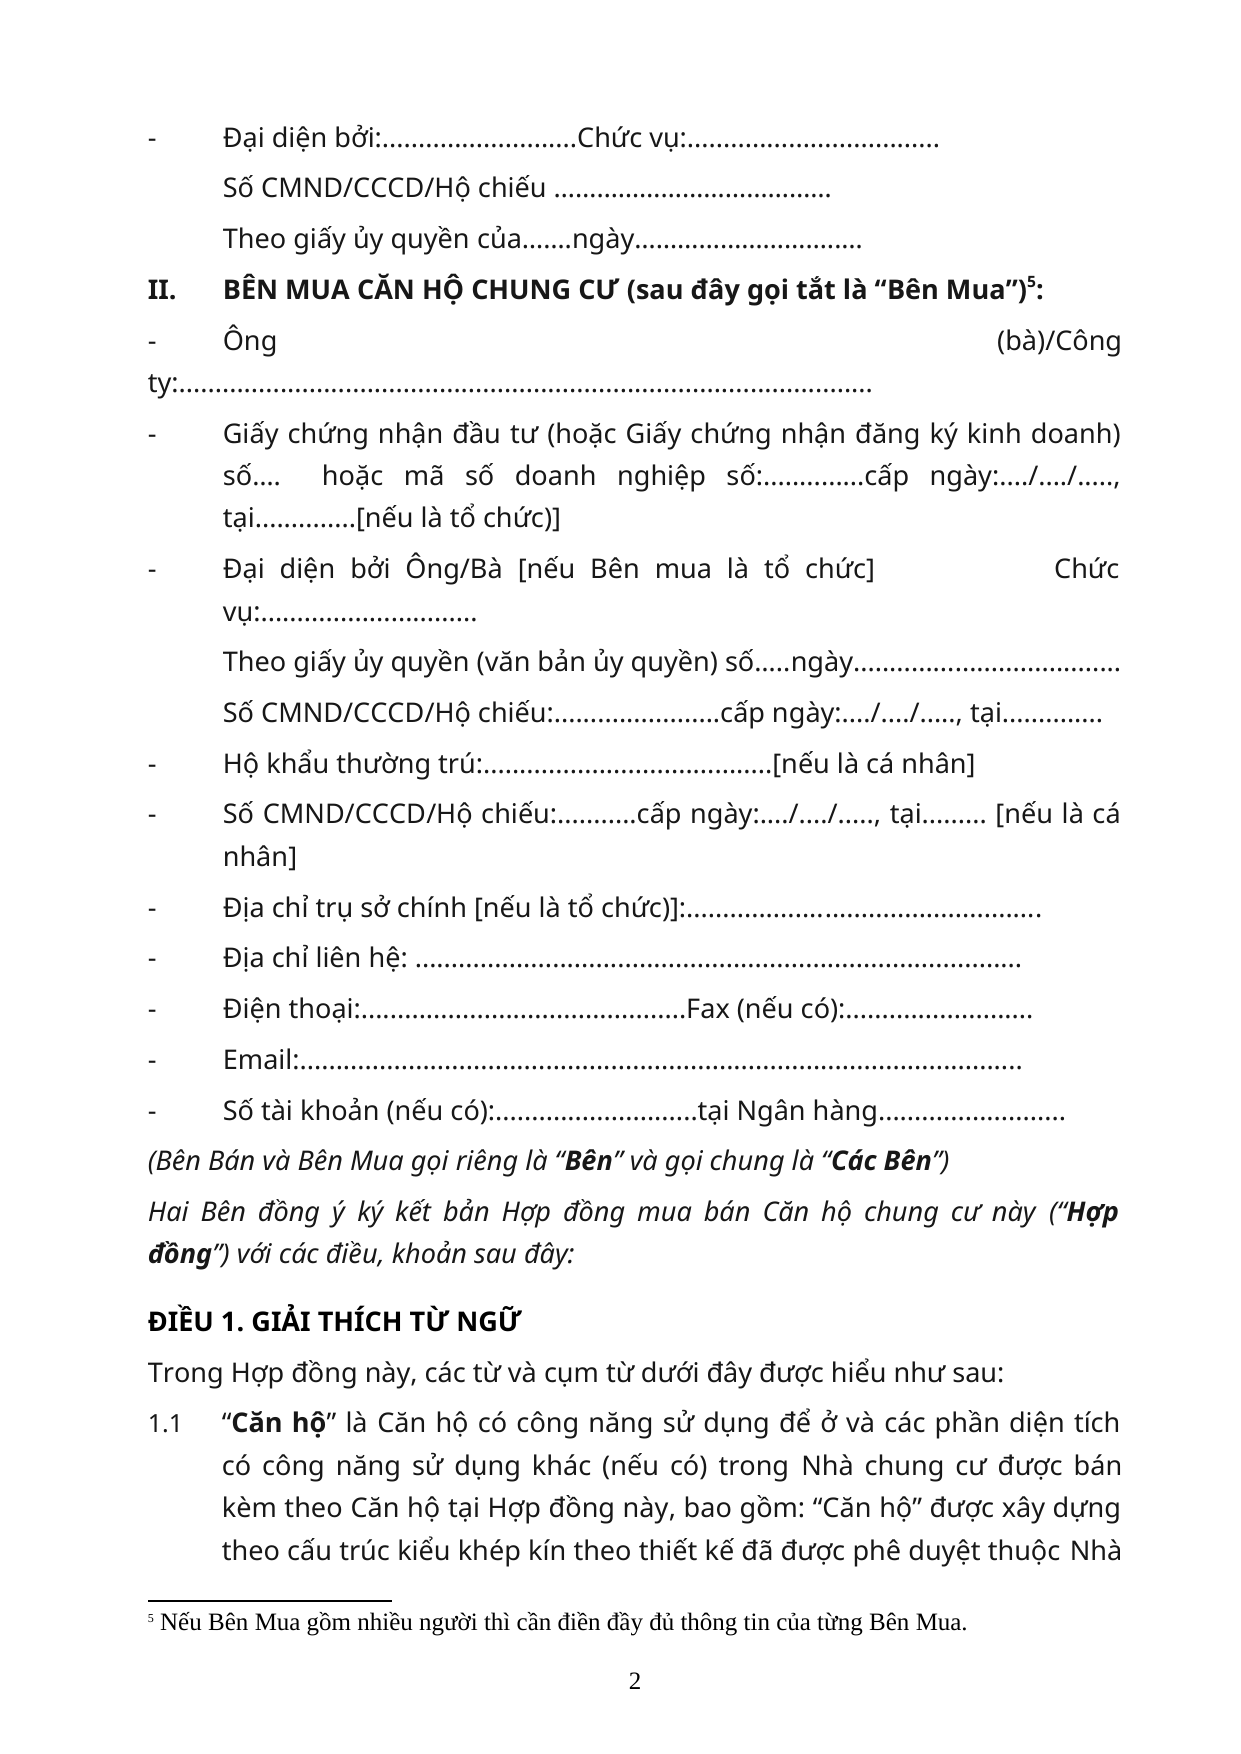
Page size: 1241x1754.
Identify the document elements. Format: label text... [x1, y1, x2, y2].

text Số CMND/CCCD/Hộ chiếu ………………………………… [148, 169, 1122, 206]
text (Bên Bán và Bên Mua gọi riêng là “Bên” và gọi chung là “Các Bên”) [148, 1142, 1122, 1179]
text - Địa chỉ trụ sở chính [nếu là tổ chức)]:................................................. [148, 888, 1122, 925]
text - Giấy chứng nhận đầu tư (hoặc Giấy chứng nhận đăng ký kinh doanh) số…. hoặc mã số doanh nghiệp số:..............cấp ngày:..../..../....., tại..............[nếu là tổ chức)] [148, 414, 1122, 536]
text Theo giấy ủy quyền của…….ngày………………………..… [148, 219, 1122, 256]
text Trong Hợp đồng này, các từ và cụm từ dưới đây được hiểu như sau: [148, 1353, 1122, 1390]
text - Địa chỉ liên hệ: .................................................................................... [148, 939, 1122, 976]
text Theo giấy ủy quyền (văn bản ủy quyền) số…..ngày..................................... [223, 643, 1122, 680]
text - Hộ khẩu thường trú:........................................[nếu là cá nhân] [148, 744, 1122, 781]
text - Đại diện bởi:...........................Chức vụ:................................... [148, 118, 1122, 155]
text - Đại diện bởi Ông/Bà [nếu Bên mua là tổ chức] Chức vụ:.............................. [148, 550, 1122, 629]
text - Số tài khoản (nếu có):............................tại Ngân hàng.......................... [148, 1091, 1122, 1128]
text - Số CMND/CCCD/Hộ chiếu:...........cấp ngày:..../..../....., tại......... [nếu là cá nhân] [148, 795, 1122, 874]
text - Ông (bà)/Công ty:................................................................................................ [148, 321, 1122, 400]
text Số CMND/CCCD/Hộ chiếu:.......................cấp ngày:..../..../....., tại.............. [148, 693, 1122, 730]
text Hai Bên đồng ý ký kết bản Hợp đồng mua bán Căn hộ chung cư này (“Hợp đồng”) với các điều, khoản sau đây: [148, 1192, 1122, 1272]
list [148, 1404, 1122, 1568]
subtitle GIẢI THÍCH TỪ NGỮ [148, 1302, 1122, 1339]
text II. BÊN MUA CĂN HỘ CHUNG CƯ (sau đây gọi tắt là “Bên Mua”): [148, 270, 1122, 307]
text - Email:.................................................................................................... [148, 1040, 1122, 1077]
text - Điện thoại:.............................................Fax (nếu có):.......................... [148, 989, 1122, 1026]
